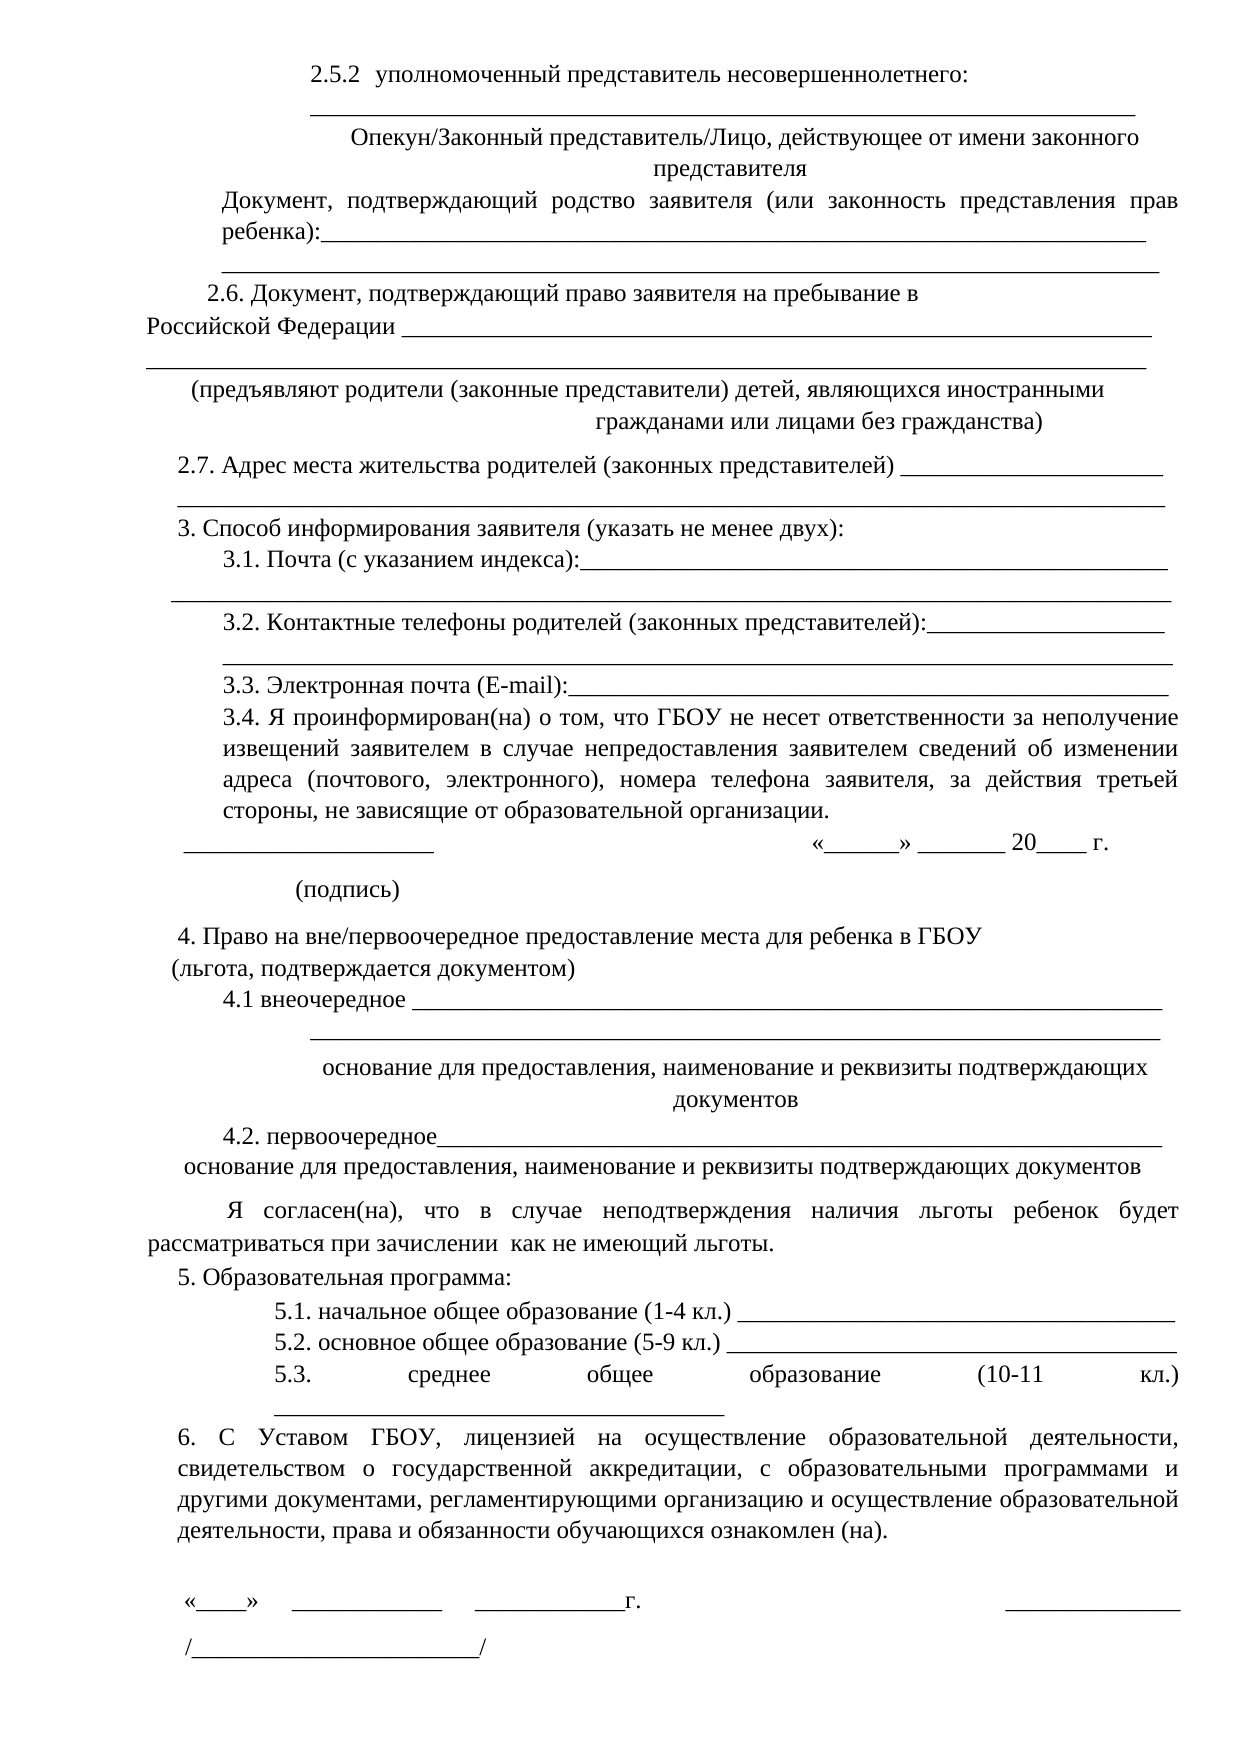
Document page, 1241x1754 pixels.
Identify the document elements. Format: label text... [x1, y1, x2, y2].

text 5. Образовательная программа: [177, 1262, 1179, 1291]
text «____» ____________ ____________г. ______________ /_______________________/ [184, 1585, 1181, 1660]
text ________________________________________________________________________________ [146, 576, 1179, 605]
text Российской Федерации ____________________________________________________________ [146, 311, 1179, 340]
text (льгота, подтверждается документом) [146, 953, 1179, 981]
text 4. Право на вне/первоочередное предоставление места для ребенка в ГБОУ [177, 921, 1179, 950]
text Документ, подтверждающий родство заявителя (или законность представления прав ребенка):__________________________________________________________________ ___________________________________________________________________________ [222, 185, 1179, 276]
text 3.4. Я проинформирован(на) о том, что ГБОУ не несет ответственности за неполучение извещений заявителем в случае непредоставления заявителем сведений об изменении адреса (почтового, электронного), номера телефона заявителя, за действия третьей стороны, не зависящие от образовательной организации. [223, 702, 1179, 824]
list уполномоченный представитель несовершеннолетнего: [310, 59, 1179, 88]
text 3. Способ информирования заявителя (указать не менее двух): [177, 513, 1179, 542]
text ____________________________________________________________________ [289, 1014, 1181, 1042]
text Я согласен(на), что в случае неподтверждения наличия льготы ребенок будет рассматриваться при зачислении как не имеющий льготы. [146, 1195, 1179, 1257]
text __________________________________________________________________ [310, 91, 1179, 119]
text 6. С Уставом ГБОУ, лицензией на осуществление образовательной деятельности, свидетельством о государственной аккредитации, с образовательными программами и другими документами, регламентирующими организацию и осуществление образовательной деятельности, права и обязанности обучающихся ознакомлен (на). [177, 1422, 1179, 1543]
text 4.1 внеочередное ____________________________________________________________ [223, 984, 1179, 1013]
text _______________________________________________________________________________ [177, 481, 1179, 510]
text 5.2. основное общее образование (5-9 кл.) ____________________________________ [274, 1327, 1179, 1356]
text ____________________________________________________________________________ [223, 639, 1179, 668]
text основание для предоставления, наименование и реквизиты подтверждающих документов [289, 1052, 1181, 1112]
text 5.3. среднее общее образование (10-11 кл.) ____________________________________ [274, 1359, 1179, 1419]
text (предъявляют родители (законные представители) детей, являющихся иностранными гражданами или лицами без гражданства) [191, 374, 1181, 434]
text 3.3. Электронная почта (E-mail):________________________________________________ [223, 671, 1179, 699]
text 2.7. Адрес места жительства родителей (законных представителей) _____________________ [177, 450, 1179, 478]
text ____________________ «______» _______ 20____ г. [184, 827, 1144, 856]
text (подпись) [184, 874, 1144, 903]
text 3.2. Контактные телефоны родителей (законных представителей):___________________ [223, 607, 1179, 636]
text 4.2. первоочередное__________________________________________________________ [223, 1122, 1179, 1151]
text ________________________________________________________________________________ [146, 343, 1179, 371]
text основание для предоставления, наименование и реквизиты подтверждающих документов [184, 1151, 1181, 1180]
text 2.6. Документ, подтверждающий право заявителя на пребывание в [150, 278, 1180, 307]
text 5.1. начальное общее образование (1-4 кл.) ___________________________________ [274, 1296, 1179, 1325]
text Опекун/Законный представитель/Лицо, действующее от имени законного представителя [281, 122, 1179, 182]
text 3.1. Почта (с указанием индекса):_______________________________________________ [223, 544, 1179, 573]
